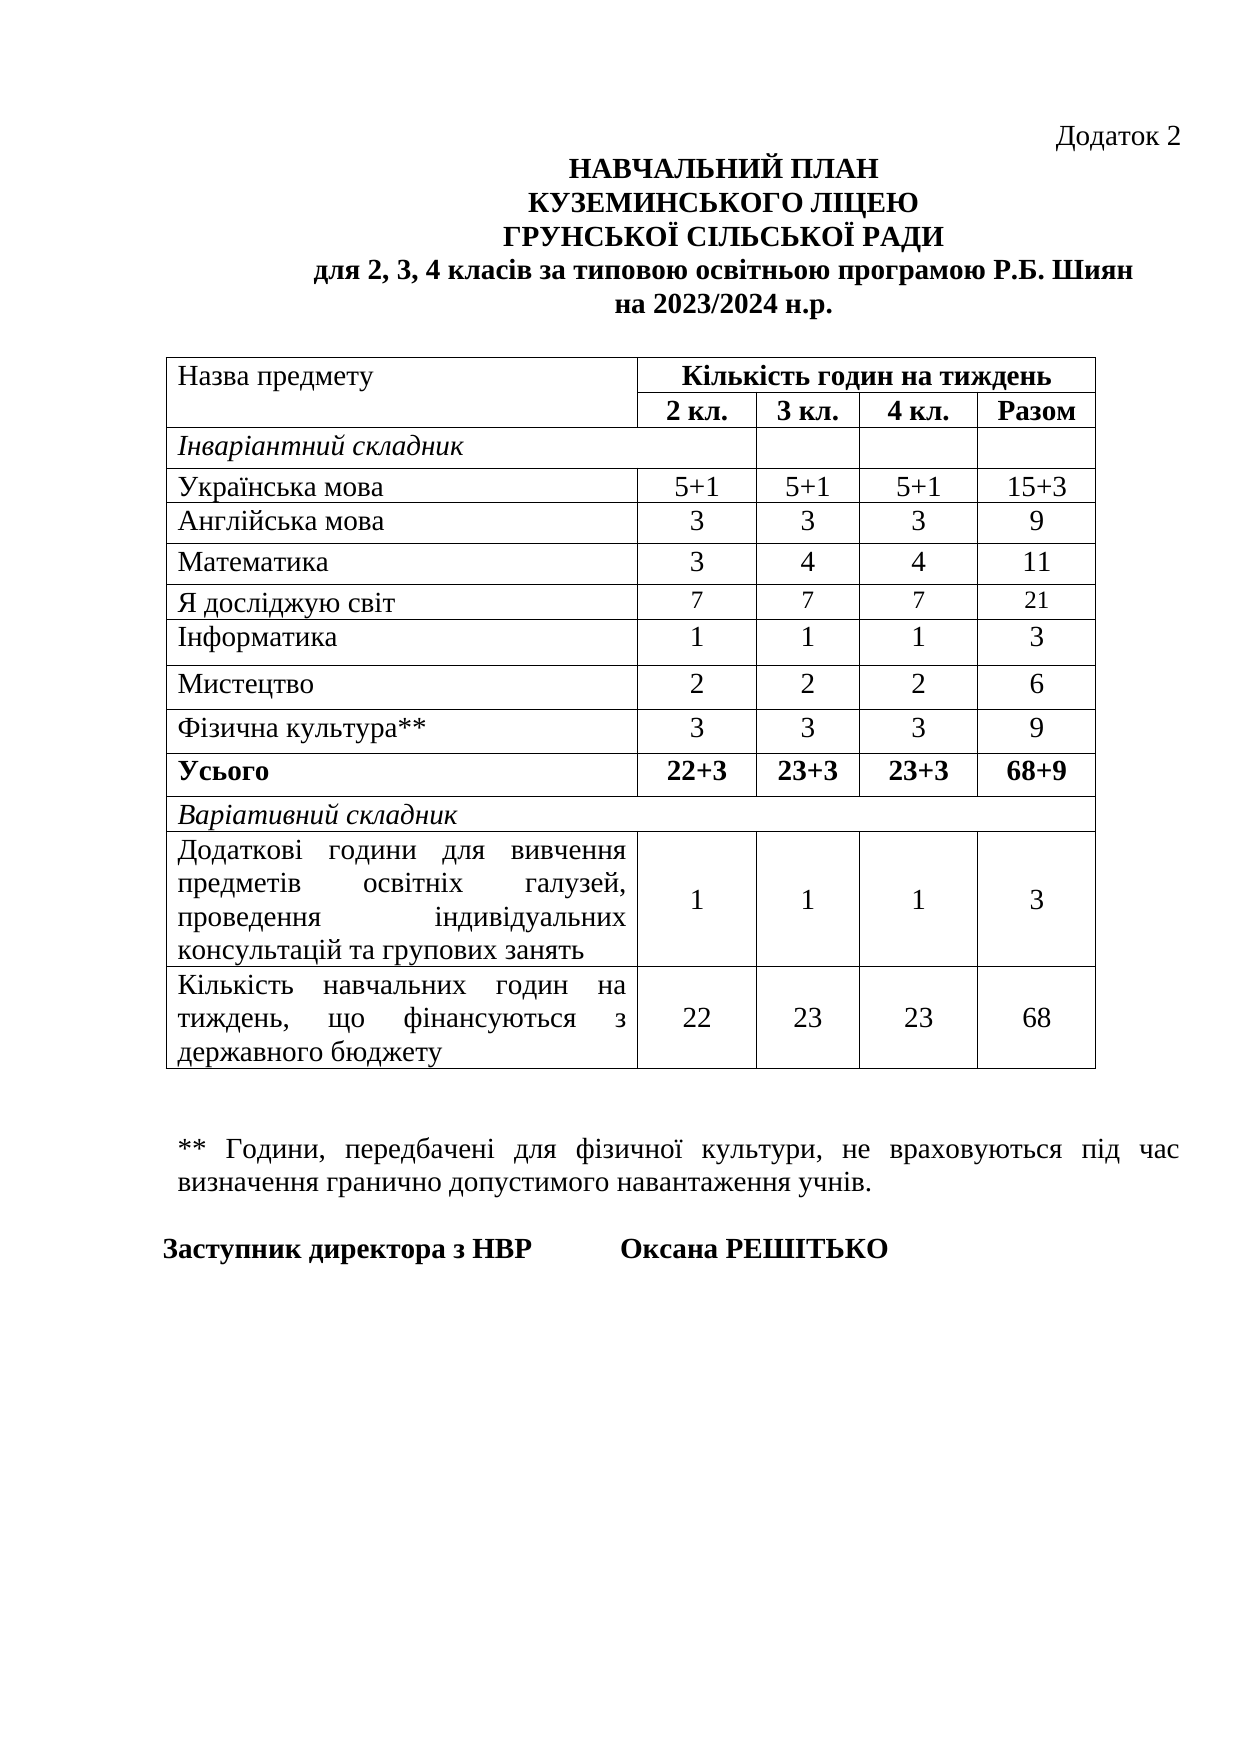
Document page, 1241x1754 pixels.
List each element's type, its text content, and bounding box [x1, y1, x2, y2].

text ГРУНСЬКОЇ СІЛЬСЬКОЇ РАДИ [177, 219, 1181, 252]
text на 2023/2024 н.р. [177, 286, 1181, 319]
text Додаток 2 [177, 118, 1181, 152]
text КУЗЕМИНСЬКОГО ЛІЦЕЮ [177, 185, 1181, 219]
text ** Години, передбачені для фізичної культури, не враховуються під час визначення гранично допустимого навантаження учнів. [177, 1131, 1181, 1198]
text для 2, 3, 4 класів за типовою освітньою програмою Р.Б. Шиян [177, 252, 1181, 286]
text НАВЧАЛЬНИЙ ПЛАН [177, 152, 1181, 185]
text Заступник директора з НВР Оксана РЕШІТЬКО [162, 1232, 1181, 1265]
